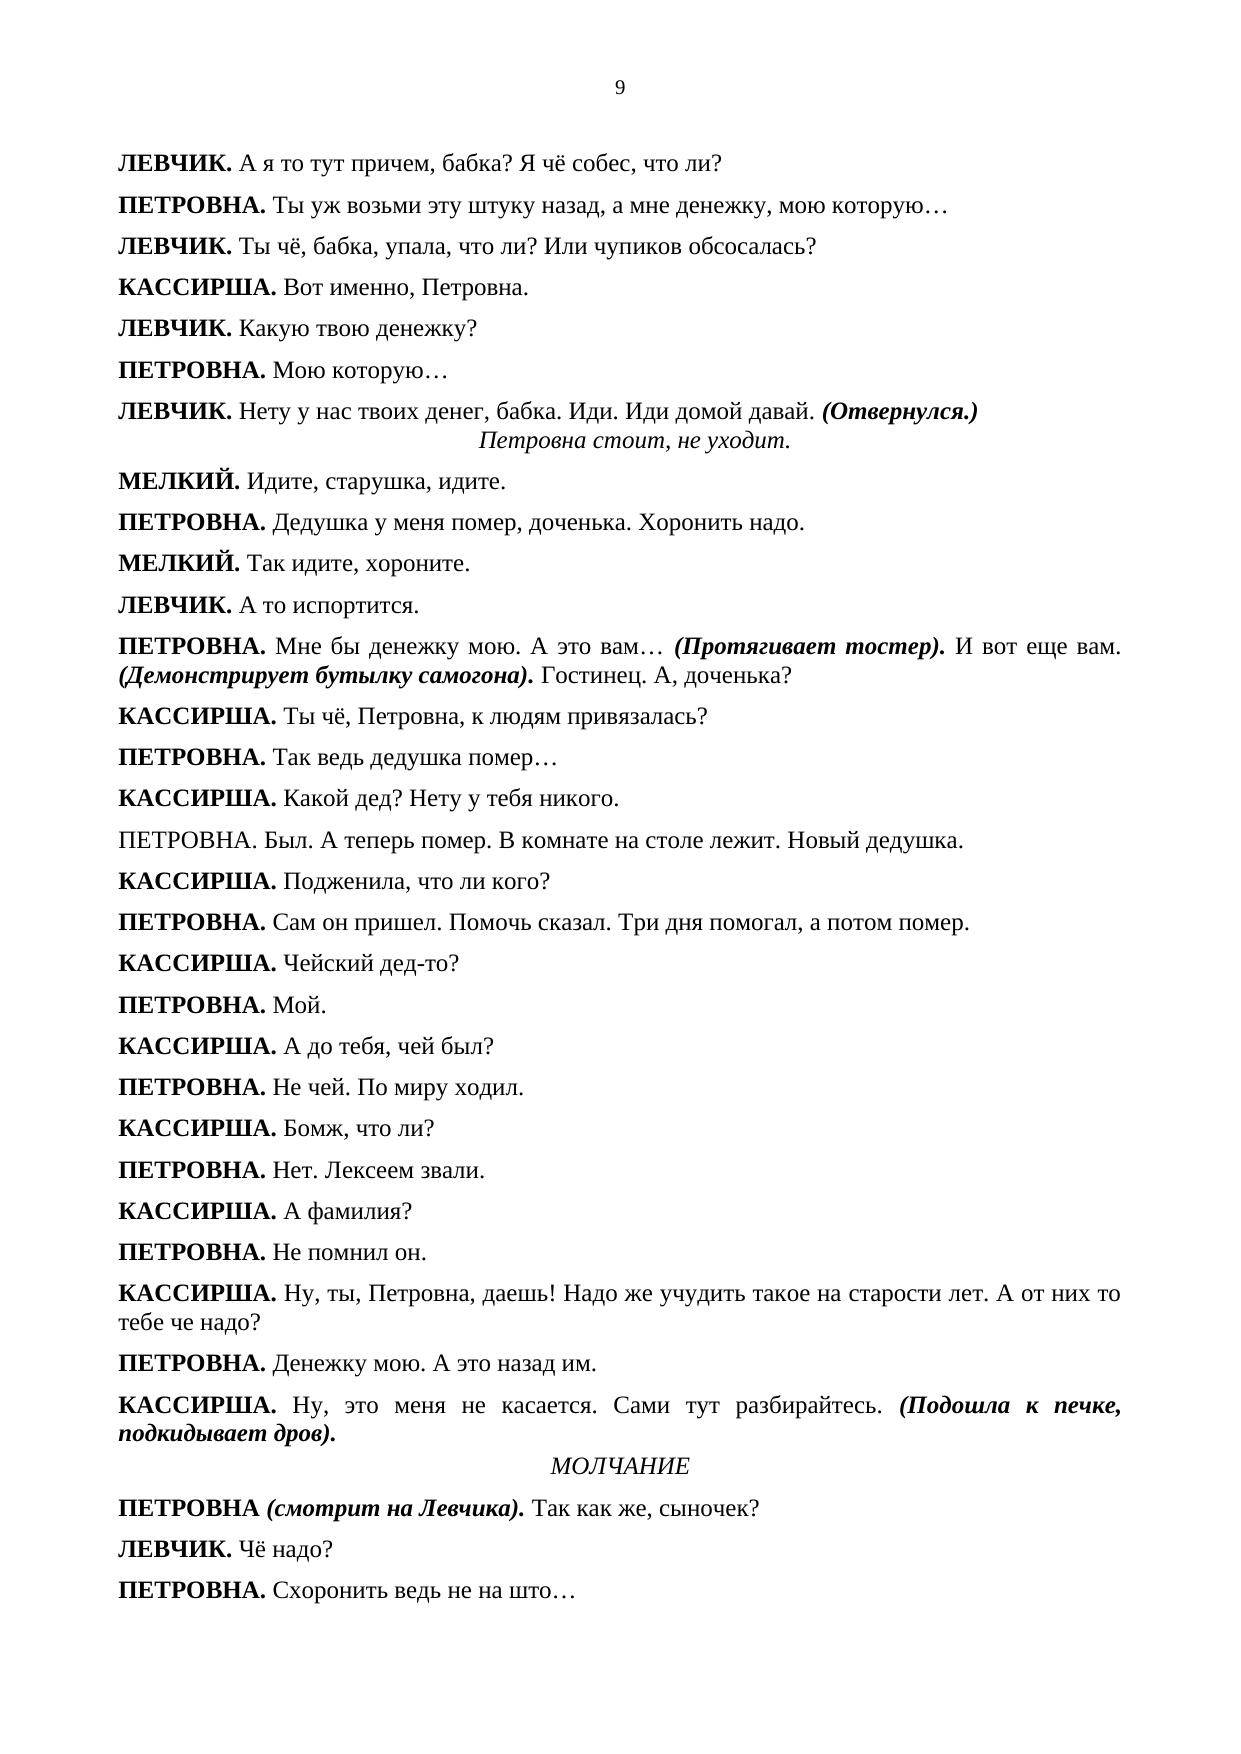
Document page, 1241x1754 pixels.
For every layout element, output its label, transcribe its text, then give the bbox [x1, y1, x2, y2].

text ПЕТРОВНА. Денежку мою. А это назад им. [118, 1348, 1122, 1377]
text ПЕТРОВНА. Мой. [118, 990, 1122, 1018]
text ПЕТРОВНА. Сам он пришел. Помочь сказал. Три дня помогал, а потом помер. [118, 907, 1122, 936]
text КАССИРША. Подженила, что ли кого? [118, 866, 1122, 895]
text КАССИРША. Чейский дед-то? [118, 948, 1122, 977]
text ЛЕВЧИК. А я то тут причем, бабка? Я чё собес, что ли? [118, 99, 1122, 177]
text КАССИРША. Ну, это меня не касается. Сами тут разбирайтесь. (Подошла к печке, подкидывает дров). [118, 1390, 1122, 1447]
text ЛЕВЧИК. А то испортится. [118, 590, 1122, 618]
text МЕЛКИЙ. Идите, старушка, идите. [118, 466, 1122, 495]
text МОЛЧАНИЕ [118, 1451, 1122, 1480]
text ПЕТРОВНА. Схоронить ведь не на што… [118, 1575, 1122, 1604]
text ПЕТРОВНА. Мою которую… [118, 355, 1122, 383]
text ПЕТРОВНА. Не помнил он. [118, 1237, 1122, 1266]
text КАССИРША. Какой дед? Нету у тебя никого. [118, 783, 1122, 812]
text ЛЕВЧИК. Ты чё, бабка, упала, что ли? Или чупиков обсосалась? [118, 231, 1122, 260]
text МЕЛКИЙ. Так идите, хороните. [118, 548, 1122, 577]
text ЛЕВЧИК. Нету у нас твоих денег, бабка. Иди. Иди домой давай. (Отвернулся.) [118, 396, 1122, 425]
text ПЕТРОВНА. Ты уж возьми эту штуку назад, а мне денежку, мою которую… [118, 190, 1122, 218]
text ПЕТРОВНА. Нет. Лексеем звали. [118, 1155, 1122, 1183]
text КАССИРША. Бомж, что ли? [118, 1113, 1122, 1142]
text ЛЕВЧИК. Какую твою денежку? [118, 313, 1122, 342]
text ПЕТРОВНА. Был. А теперь помер. В комнате на столе лежит. Новый дедушка. [118, 825, 1122, 853]
text ПЕТРОВНА. Мне бы денежку мою. А это вам… (Протягивает тостер). И вот еще вам. (Демонстрирует бутылку самогона). Гостинец. А, доченька? [118, 631, 1122, 688]
text ПЕТРОВНА. Так ведь дедушка помер… [118, 742, 1122, 771]
text КАССИРША. Вот именно, Петровна. [118, 272, 1122, 301]
text КАССИРША. А до тебя, чей был? [118, 1031, 1122, 1060]
text КАССИРША. Ну, ты, Петровна, даешь! Надо же учудить такое на старости лет. А от них то тебе че надо? [118, 1278, 1122, 1336]
text ПЕТРОВНА. Не чей. По миру ходил. [118, 1072, 1122, 1101]
text КАССИРША. Ты чё, Петровна, к людям привязалась? [118, 701, 1122, 730]
text ЛЕВЧИК. Чё надо? [118, 1534, 1122, 1563]
text ПЕТРОВНА (смотрит на Левчика). Так как же, сыночек? [118, 1493, 1122, 1521]
text ПЕТРОВНА. Дедушка у меня помер, доченька. Хоронить надо. [118, 507, 1122, 536]
text КАССИРША. А фамилия? [118, 1196, 1122, 1225]
text Петровна стоит, не уходит. [148, 425, 1122, 453]
